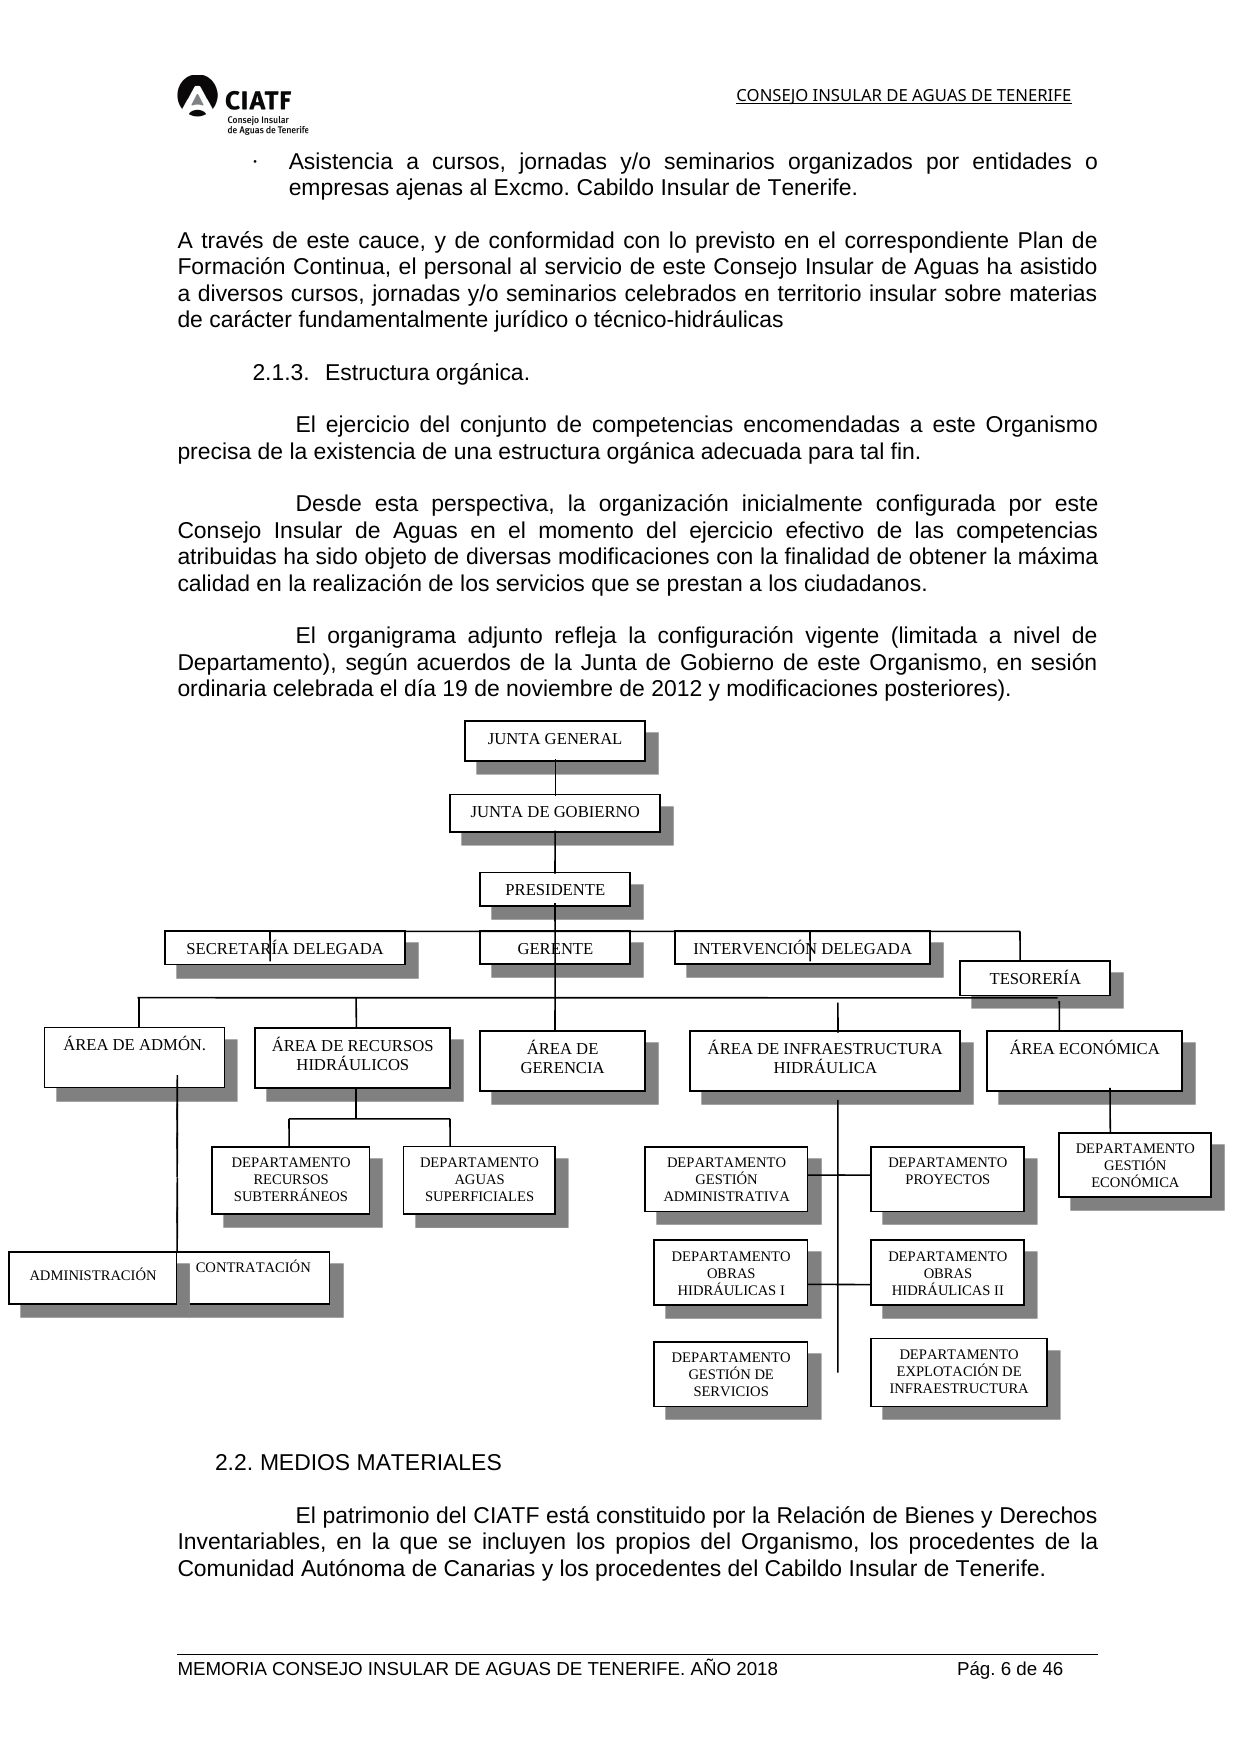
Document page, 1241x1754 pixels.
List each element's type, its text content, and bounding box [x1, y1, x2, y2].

text El ejercicio del conjunto de competencias encomendadas a este Organismo precisa de la existencia de una estructura orgánica adecuada para tal fin. [177, 411, 1098, 464]
text El patrimonio del CIATF está constituido por la Relación de Bienes y Derechos Inventariables, en la que se incluyen los propios del Organismo, los procedentes de la Comunidad Autónoma de Canarias y los procedentes del Cabildo Insular de Tenerife. [177, 1502, 1098, 1581]
list Asistencia a cursos, jornadas y/o seminarios organizados por entidades o empresas ajenas al Excmo. Cabildo Insular de Tenerife. [251, 148, 1098, 201]
text Desde esta perspectiva, la organización inicialmente configurada por este Consejo Insular de Aguas en el momento del ejercicio efectivo de las competencias atribuidas ha sido objeto de diversas modificaciones con la finalidad de obtener la máxima calidad en la realización de los servicios que se prestan a los ciudadanos. [177, 490, 1098, 596]
text El organigrama adjunto refleja la configuración vigente (limitada a nivel de Departamento), según acuerdos de la Junta de Gobierno de este Organismo, en sesión ordinaria celebrada el día 19 de noviembre de 2012 y modificaciones posteriores). [177, 622, 1098, 701]
text Estructura orgánica. [252, 359, 1098, 385]
picture [177, 75, 309, 135]
text MEDIOS MATERIALES [215, 1449, 1098, 1476]
text A través de este cauce, y de conformidad con lo previsto en el correspondiente Plan de Formación Continua, el personal al servicio de este Consejo Insular de Aguas ha asistido a diversos cursos, jornadas y/o seminarios celebrados en territorio insular sobre materias de carácter fundamentalmente jurídico o técnico-hidráulicas [177, 227, 1098, 332]
